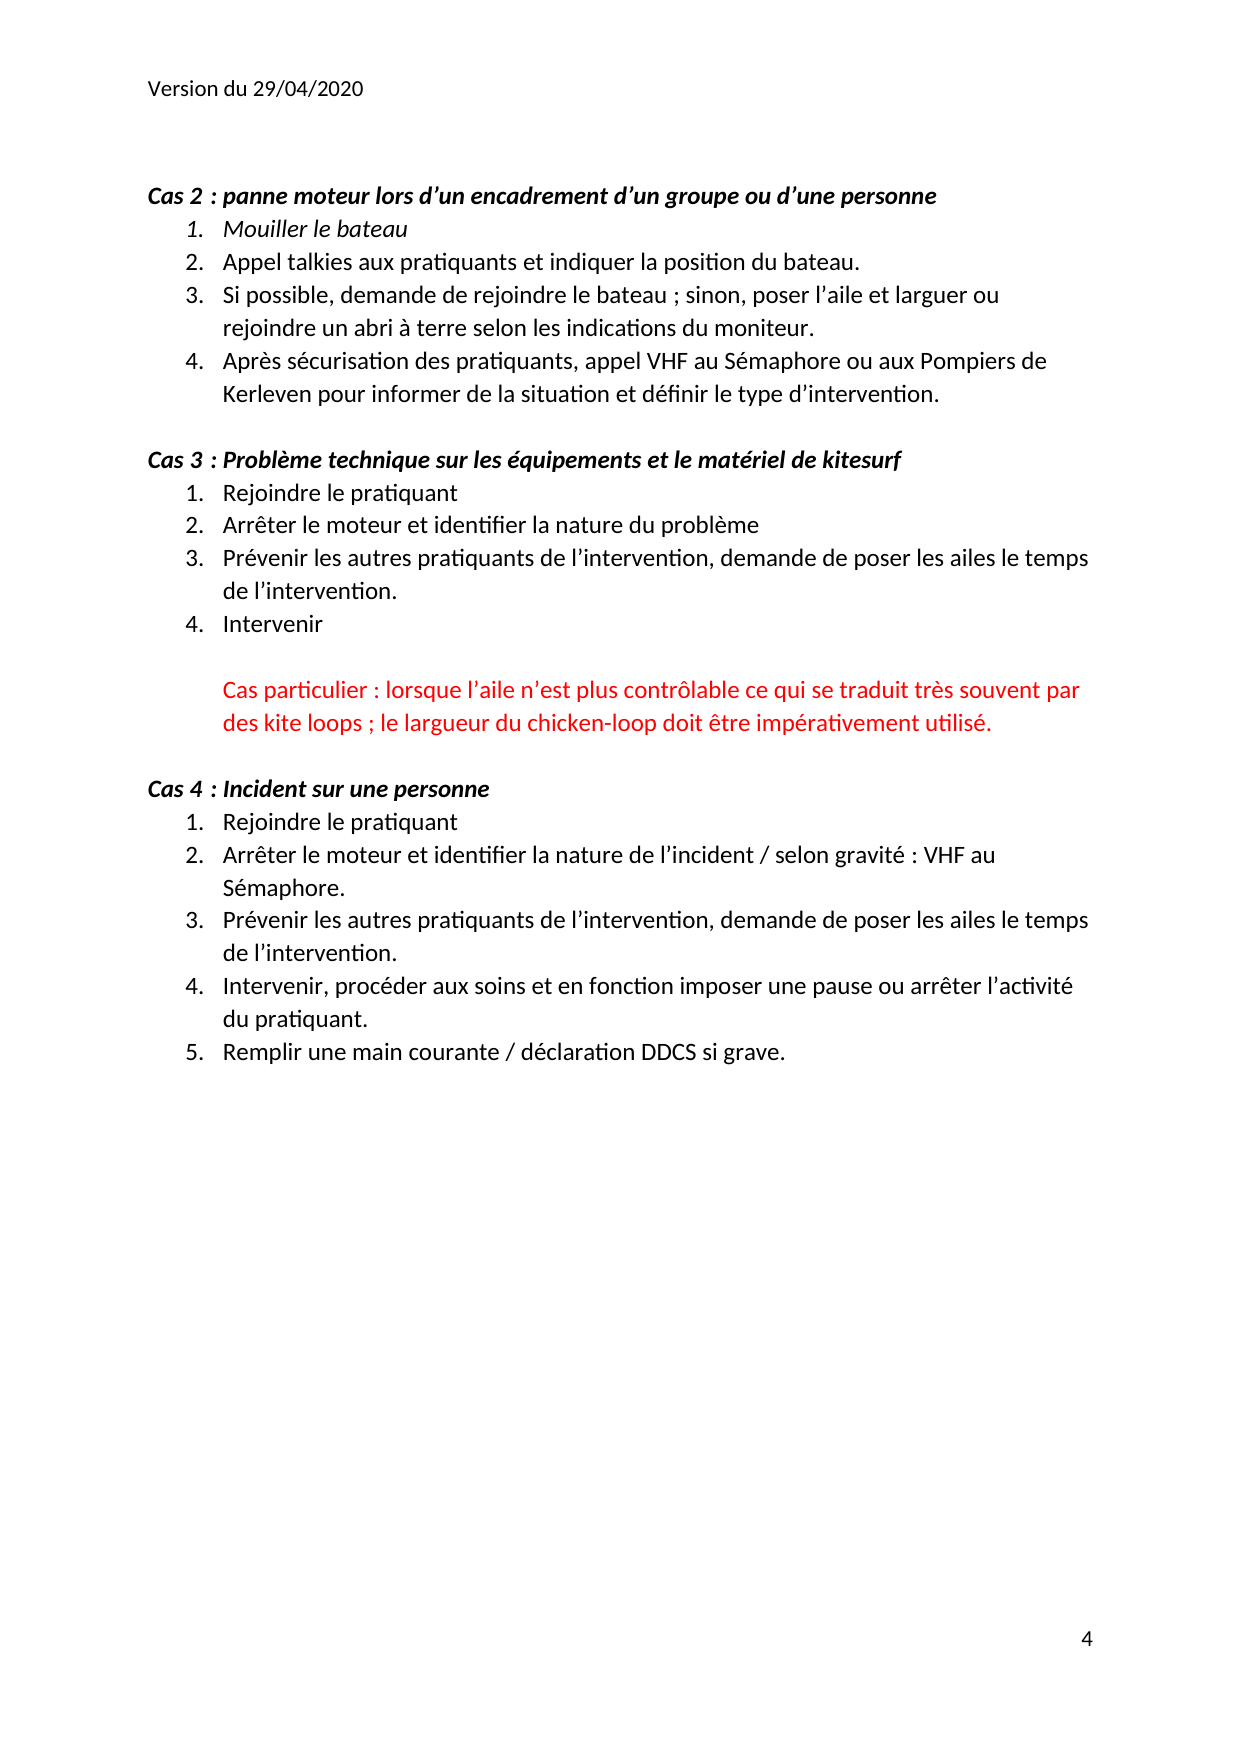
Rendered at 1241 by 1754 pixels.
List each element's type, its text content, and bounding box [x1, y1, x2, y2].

list Arrêter le moteur et identifier la nature du problème [185, 510, 1093, 540]
list Cas 2 : panne moteur lors d’un encadrement d’un groupe ou d’une personne [148, 181, 1093, 211]
list Intervenir, procéder aux soins et en fonction imposer une pause ou arrêter l’activité du pratiquant. [185, 971, 1093, 1034]
list Appel talkies aux pratiquants et indiquer la position du bateau. [185, 246, 1093, 277]
list Arrêter le moteur et identifier la nature de l’incident / selon gravité : VHF au Sémaphore. [185, 839, 1093, 902]
list Si possible, demande de rejoindre le bateau ; sinon, poser l’aile et larguer ou rejoindre un abri à terre selon les indications du moniteur. [185, 279, 1093, 343]
list Remplir une main courante / déclaration DDCS si grave. [185, 1036, 1093, 1067]
list Cas 4 : Incident sur une personne [148, 773, 1093, 803]
list Cas particulier : lorsque l’aile n’est plus contrôlable ce qui se traduit très souvent par des kite loops ; le largueur du chicken-loop doit être impérativement utilisé. [223, 674, 1093, 738]
list Après sécurisation des pratiquants, appel VHF au Sémaphore ou aux Pompiers de Kerleven pour informer de la situation et définir le type d’intervention. [185, 345, 1093, 408]
list Cas 3 : Problème technique sur les équipements et le matériel de kitesurf [148, 444, 1093, 474]
list Mouiller le bateau [185, 213, 1093, 244]
list Rejoindre le pratiquant [185, 806, 1093, 836]
list Intervenir [185, 608, 1093, 639]
list Prévenir les autres pratiquants de l’intervention, demande de poser les ailes le temps de l’intervention. [185, 905, 1093, 968]
list Rejoindre le pratiquant [185, 477, 1093, 507]
list Prévenir les autres pratiquants de l’intervention, demande de poser les ailes le temps de l’intervention. [185, 543, 1093, 606]
